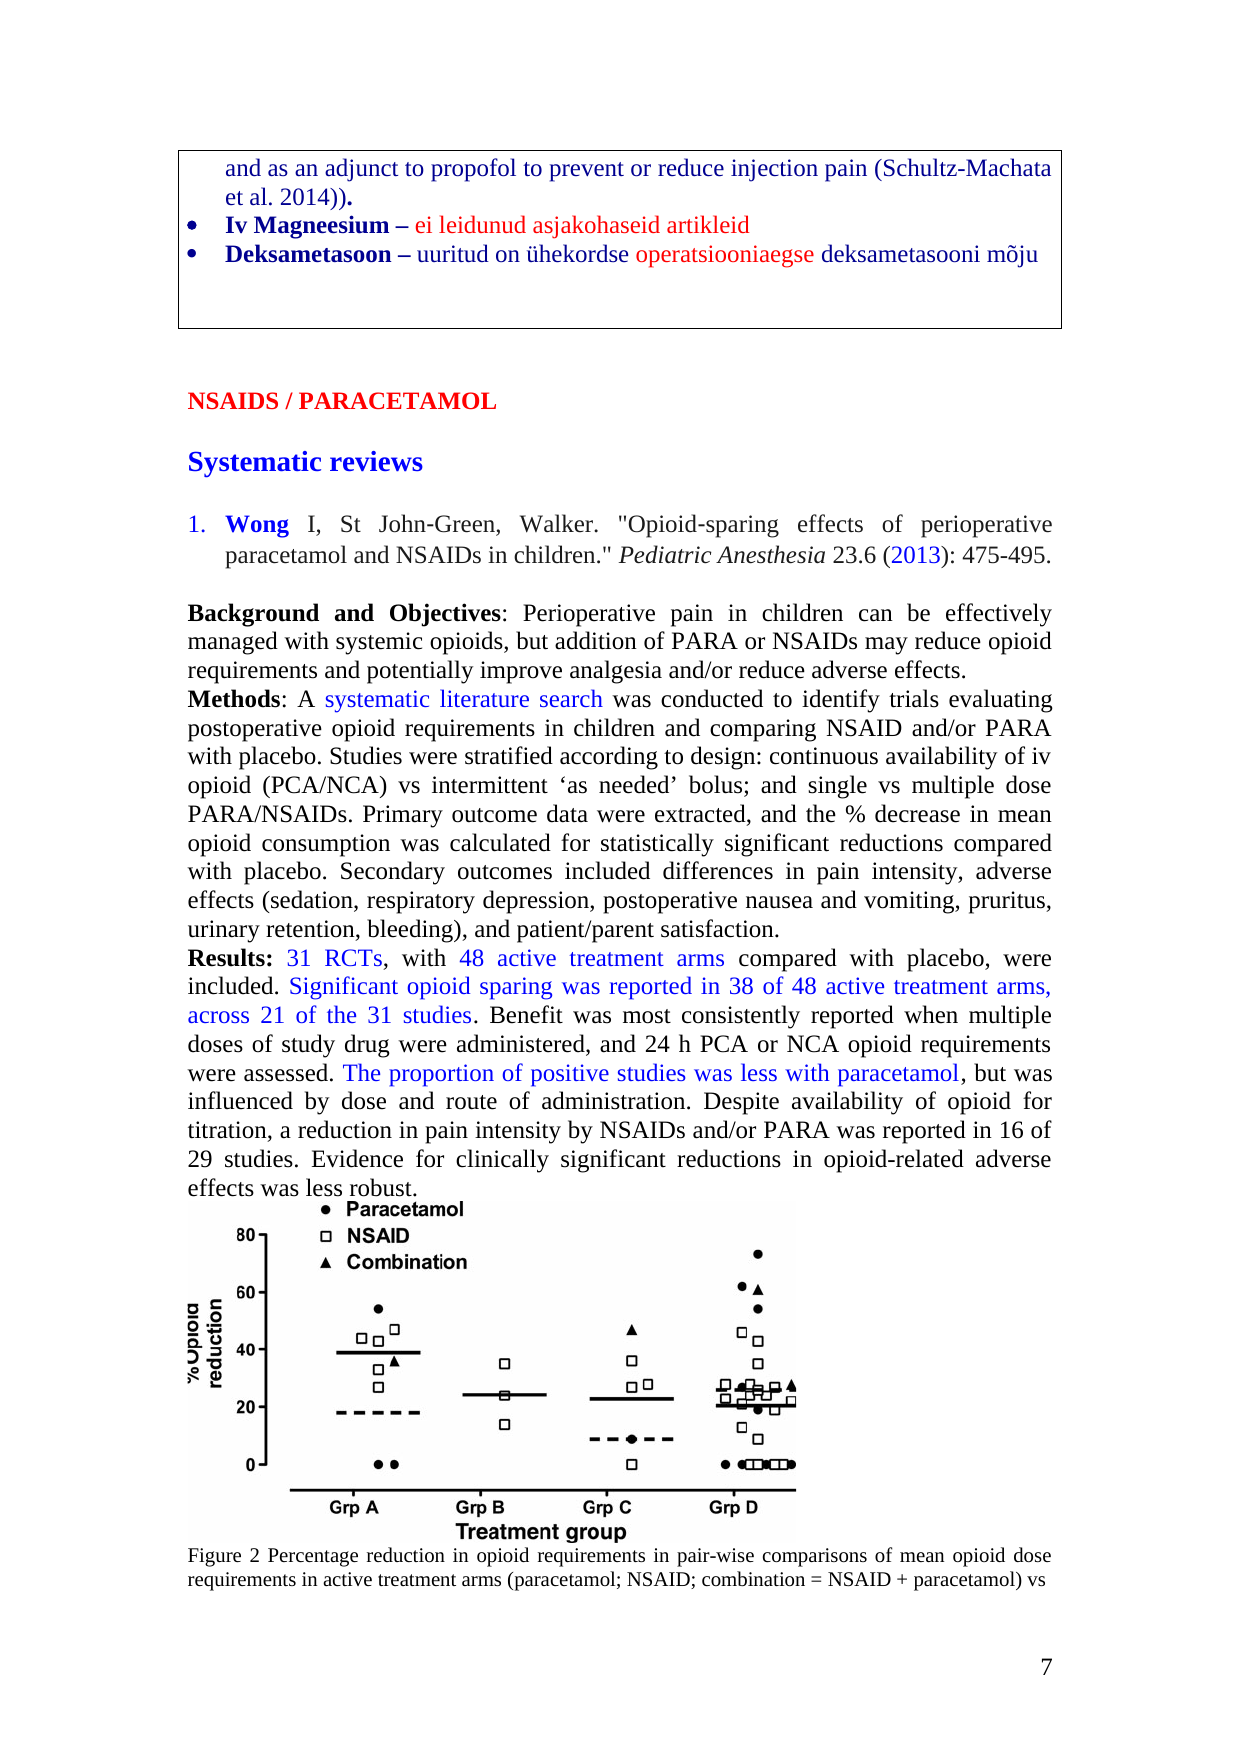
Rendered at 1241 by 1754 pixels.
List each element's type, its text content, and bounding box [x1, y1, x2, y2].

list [179, 151, 1061, 211]
list Iv Magneesium – ei leidunud asjakohaseid artikleid [187, 211, 1053, 239]
text Results: 31 RCTs, with 48 active treatment arms compared with placebo, were included. Significant opioid sparing was reported in 38 of 48 active treatment arms, across 21 of the 31 studies. Benefit was most consistently reported when multiple doses of study drug were administered, and 24 h PCA or NCA opioid requirements were assessed. The proportion of positive studies was less with paracetamol, but was influenced by dose and route of administration. Despite availability of opioid for titration, a reduction in pain intensity by NSAIDs and/or PARA was reported in 16 of 29 studies. Evidence for clinically significant reductions in opioid-related adverse effects was less robust. [187, 943, 1053, 1201]
picture [187, 1201, 797, 1543]
text Background and Objectives: Perioperative pain in children can be effectively managed with systemic opioids, but addition of PARA or NSAIDs may reduce opioid requirements and potentially improve analgesia and/or reduce adverse effects. [187, 598, 1053, 684]
text NSAIDS / PARACETAMOL [187, 386, 1053, 415]
text Methods: A systematic literature search was conducted to identify trials evaluating postoperative opioid requirements in children and comparing NSAID and/or PARA with placebo. Studies were stratified according to design: continuous availability of iv opioid (PCA/NCA) vs intermittent ‘as needed’ bolus; and single vs multiple dose PARA/NSAIDs. Primary outcome data were extracted, and the % decrease in mean opioid consumption was calculated for statistically significant reductions compared with placebo. Secondary outcomes included differences in pain intensity, adverse effects (sedation, respiratory depression, postoperative nausea and vomiting, pruritus, urinary retention, bleeding), and patient/parent satisfaction. [187, 684, 1053, 943]
list Wong I, St John‐Green, Walker. "Opioid‐sparing effects of perioperative paracetamol and NSAIDs in children." Pediatric Anesthesia 23.6 (2013): 475-495. [187, 506, 1053, 569]
list Deksametasoon – uuritud on ühekordse operatsiooniaegse deksametasooni mõju [187, 239, 1053, 268]
text Systematic reviews [187, 444, 1053, 477]
text Figure 2 Percentage reduction in opioid requirements in pair-wise comparisons of mean opioid dose requirements in active treatment arms (paracetamol; NSAID; combination = NSAID + paracetamol) vs [187, 1543, 1053, 1591]
